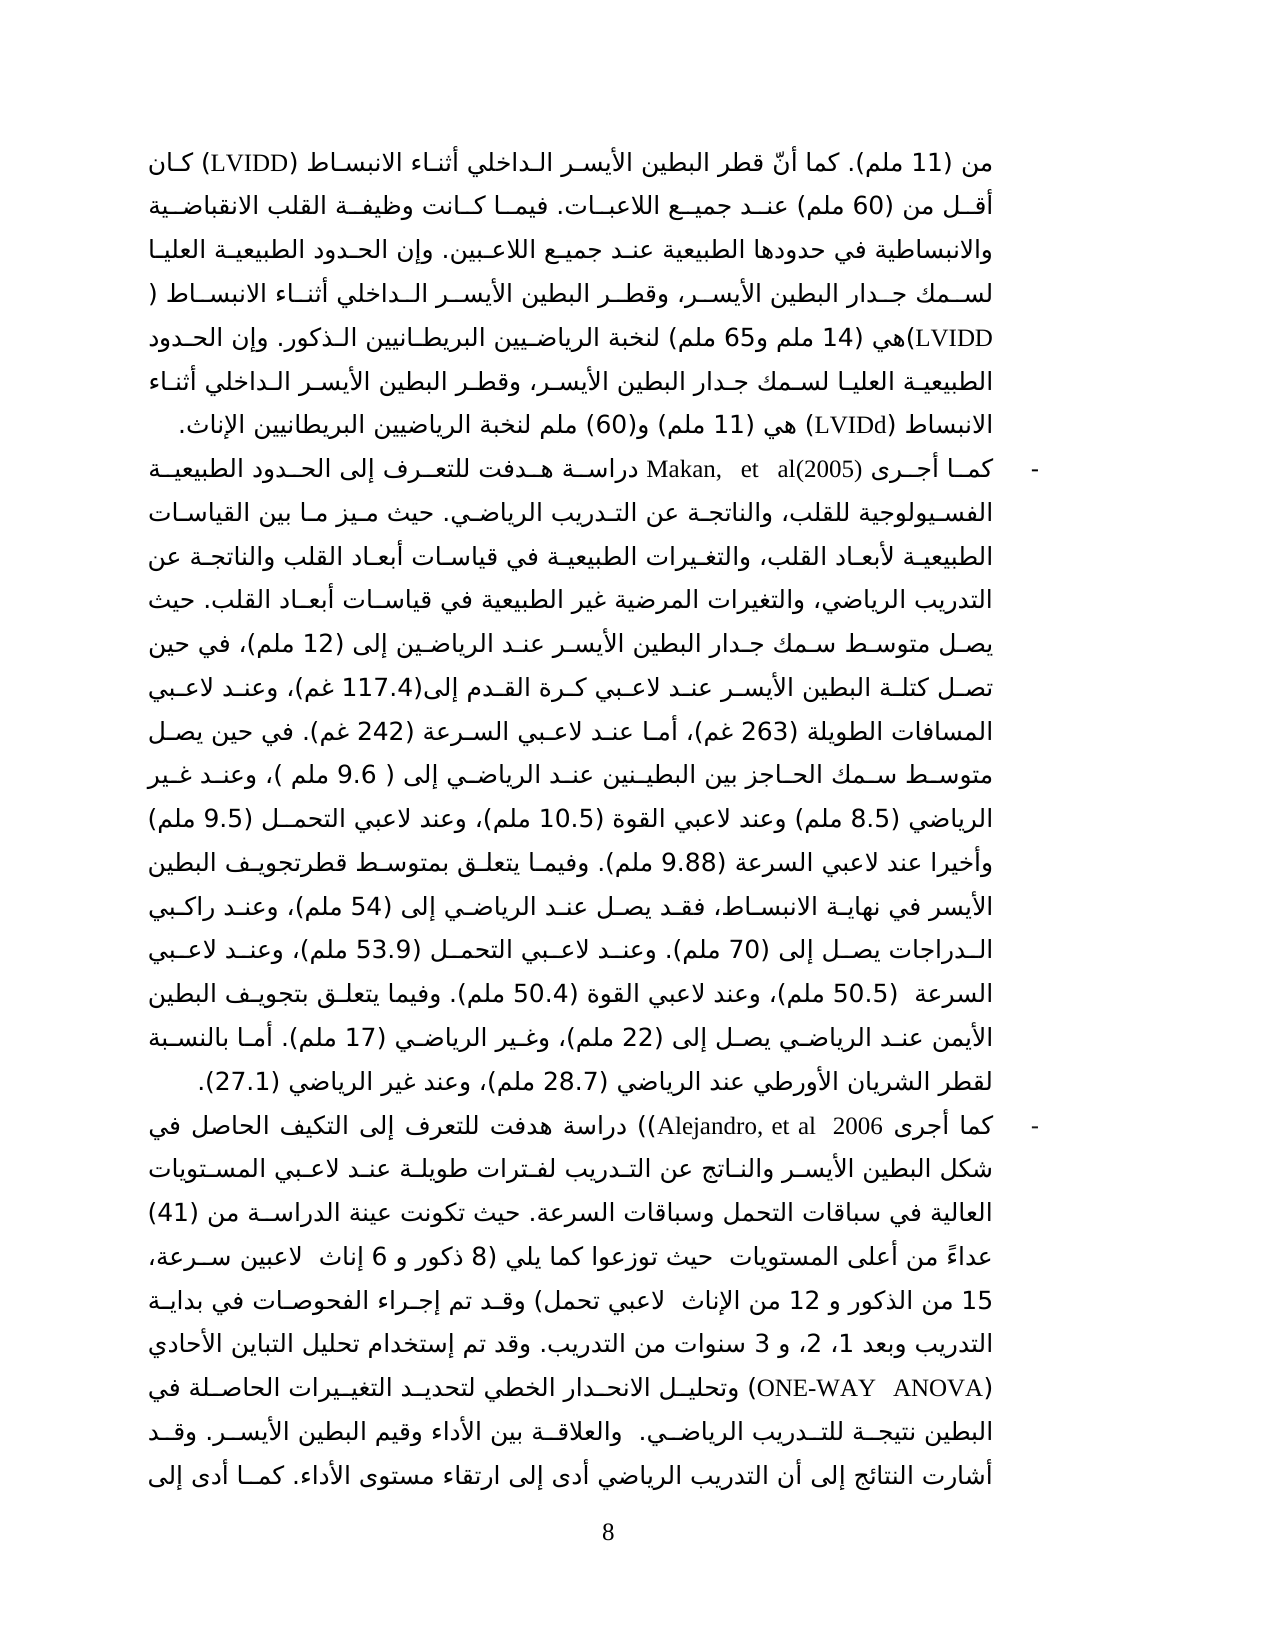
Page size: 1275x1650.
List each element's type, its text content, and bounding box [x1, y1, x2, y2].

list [148, 1111, 1031, 1490]
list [148, 148, 1031, 440]
list كما أجرى Makan, et al(2005) دراسة هدفت للتعرف إلى الحدود الطبيعية الفسيولوجية للقلب، والناتجة عن التدريب الرياضي. حيث ميز ما بين القياسات الطبيعية لأبعاد القلب، والتغيرات الطبيعية في قياسات أبعاد القلب والناتجة عن التدريب الرياضي، والتغيرات المرضية غير الطبيعية في قياسات أبعاد القلب. حيث يصل متوسط سمك جدار البطين الأيسر عند الرياضين إلى (12 ملم)، في حين تصل كتلة البطين الأيسر عند لاعبي كرة القدم إلى(117.4 غم)، وعند لاعبي المسافات الطويلة (263 غم)، أما عند لاعبي السرعة (242 غم). في حين يصل متوسط سمك الحاجز بين البطينين عند الرياضي إلى ( 9.6 ملم )، وعند غير الرياضي (8.5 ملم) وعند لاعبي القوة (10.5 ملم)، وعند لاعبي التحمل (9.5 ملم) وأخيرا عند لاعبي السرعة (9.88 ملم). وفيما يتعلق بمتوسط قطرتجويف البطين الأيسر في نهاية الانبساط، فقد يصل عند الرياضي إلى (54 ملم)، وعند راكبي الدراجات يصل إلى (70 ملم). وعند لاعبي التحمل (53.9 ملم)، وعند لاعبي السرعة (50.5 ملم)، وعند لاعبي القوة (50.4 ملم). وفيما يتعلق بتجويف البطين الأيمن عند الرياضي يصل إلى (22 ملم)، وغير الرياضي (17 ملم). أما بالنسبة لقطر الشريان الأورطي عند الرياضي (28.7 ملم)، وعند غير الرياضي (27.1). [148, 454, 1031, 1096]
